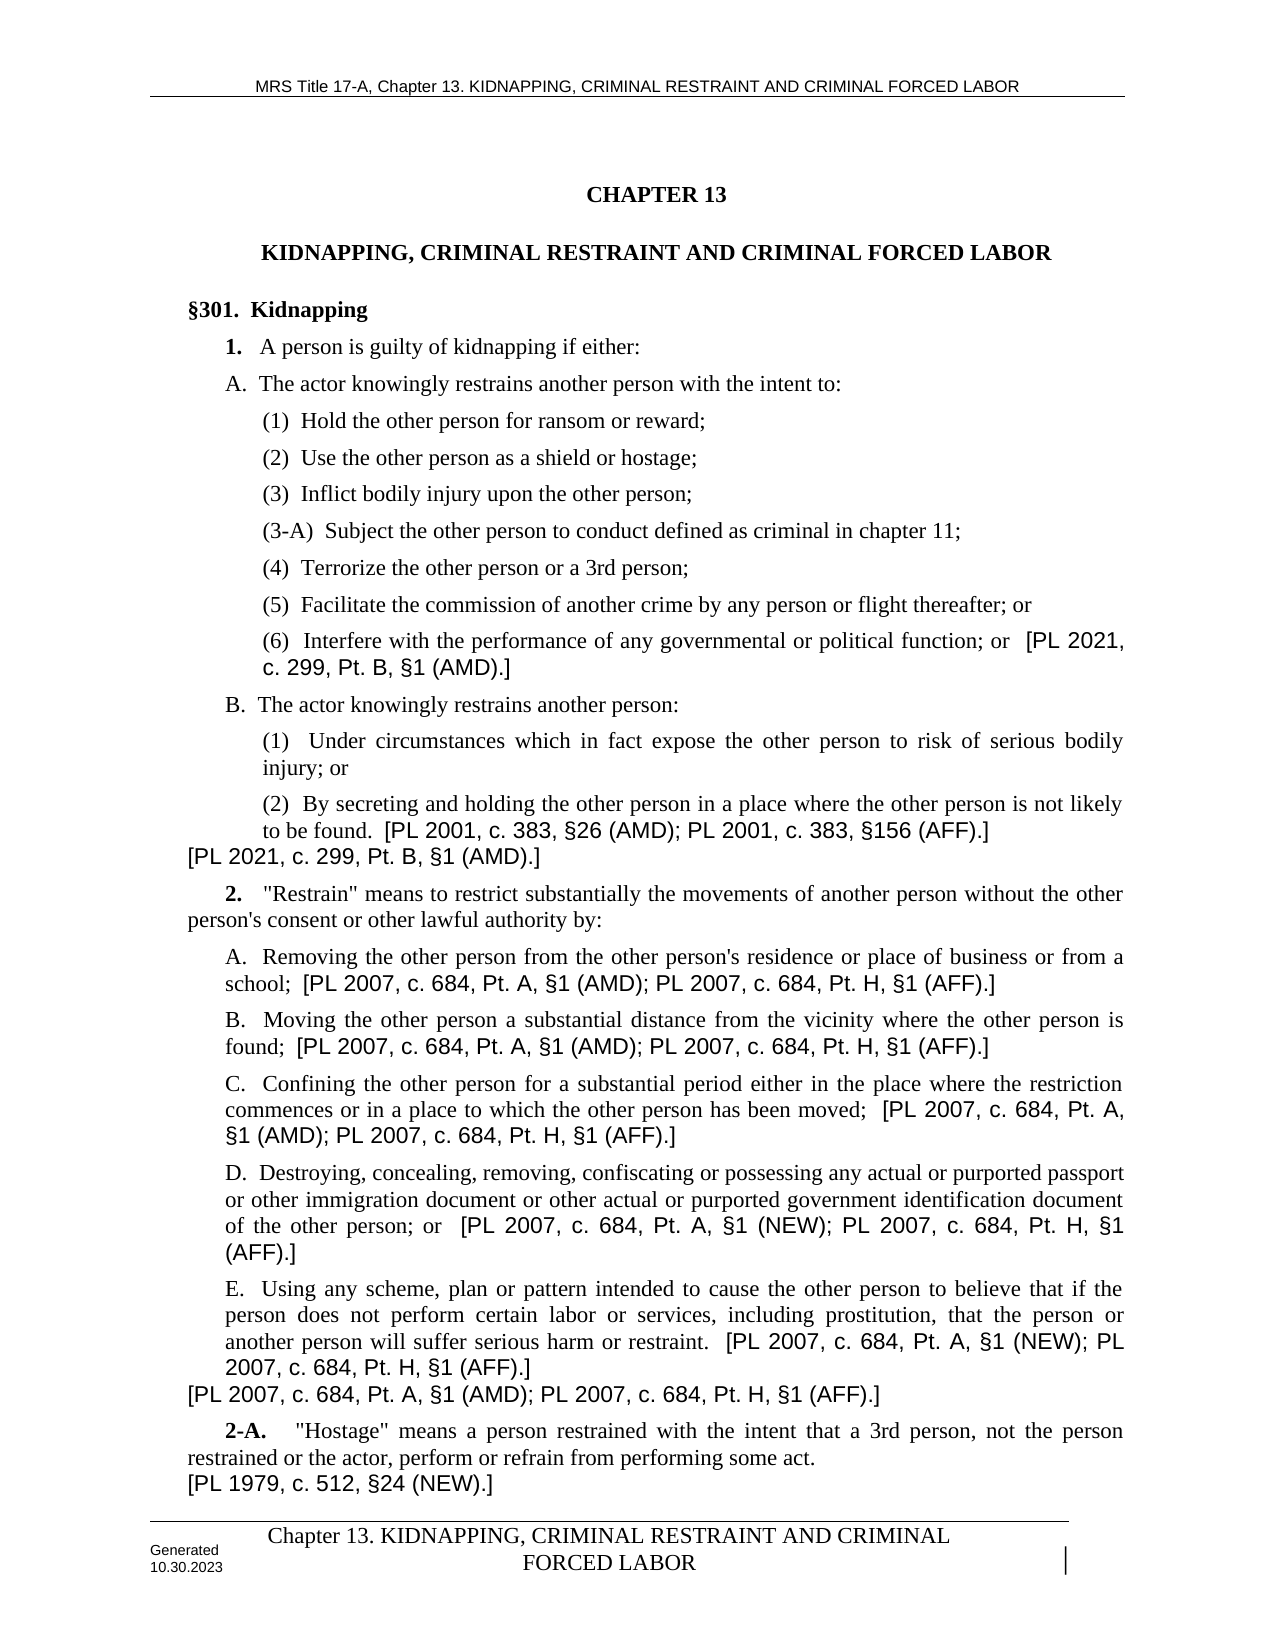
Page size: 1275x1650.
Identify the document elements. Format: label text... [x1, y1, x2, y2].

text (3-A) Subject the other person to conduct defined as criminal in chapter 11; [262, 517, 1125, 543]
text KIDNAPPING, CRIMINAL RESTRAINT AND CRIMINAL FORCED LABOR [187, 239, 1125, 265]
text (2) Use the other person as a shield or hostage; [262, 443, 1125, 470]
text 2-A. "Hostage" means a person restrained with the intent that a 3rd person, not the person restrained or the actor, perform or refrain from performing some act. [187, 1417, 1125, 1470]
text (2) By secreting and holding the other person in a place where the other person is not likely to be found. [PL 2001, c. 383, §26 (AMD); PL 2001, c. 383, §156 (AFF).] [262, 791, 1125, 843]
text B. Moving the other person a substantial distance from the vicinity where the other person is found; [PL 2007, c. 684, Pt. A, §1 (AMD); PL 2007, c. 684, Pt. H, §1 (AFF).] [225, 1006, 1125, 1059]
text (4) Terrorize the other person or a 3rd person; [262, 554, 1125, 580]
text [PL 2007, c. 684, Pt. A, §1 (AMD); PL 2007, c. 684, Pt. H, §1 (AFF).] [187, 1381, 1125, 1407]
text (3) Inflict bodily injury upon the other person; [262, 480, 1125, 507]
text A. Removing the other person from the other person's residence or place of business or from a school; [PL 2007, c. 684, Pt. A, §1 (AMD); PL 2007, c. 684, Pt. H, §1 (AFF).] [225, 943, 1125, 996]
text (1) Hold the other person for ransom or reward; [262, 407, 1125, 433]
text E. Using any scheme, plan or pattern intended to cause the other person to believe that if the person does not perform certain labor or services, including prostitution, that the person or another person will suffer serious harm or restraint. [PL 2007, c. 684, Pt. A, §1 (NEW); PL 2007, c. 684, Pt. H, §1 (AFF).] [225, 1275, 1125, 1381]
text C. Confining the other person for a substantial period either in the place where the restriction commences or in a place to which the other person has been moved; [PL 2007, c. 684, Pt. A, §1 (AMD); PL 2007, c. 684, Pt. H, §1 (AFF).] [225, 1070, 1125, 1149]
text [PL 1979, c. 512, §24 (NEW).] [187, 1470, 1125, 1497]
text CHAPTER 13 [187, 181, 1125, 208]
text (6) Interfere with the performance of any governmental or political function; or [PL 2021, c. 299, Pt. B, §1 (AMD).] [262, 627, 1125, 680]
text 1. A person is guilty of kidnapping if either: [187, 333, 1125, 359]
text 2. "Restrain" means to restrict substantially the movements of another person without the other person's consent or other lawful authority by: [187, 880, 1125, 933]
text B. The actor knowingly restrains another person: [225, 691, 1125, 717]
text (5) Facilitate the commission of another crime by any person or flight thereafter; or [262, 591, 1125, 617]
text [PL 2021, c. 299, Pt. B, §1 (AMD).] [187, 843, 1125, 870]
text (1) Under circumstances which in fact expose the other person to risk of serious bodily injury; or [262, 727, 1125, 780]
text §301. Kidnapping [187, 296, 1125, 323]
text A. The actor knowingly restrains another person with the intent to: [225, 370, 1125, 396]
text D. Destroying, concealing, removing, confiscating or possessing any actual or purported passport or other immigration document or other actual or purported government identification document of the other person; or [PL 2007, c. 684, Pt. A, §1 (NEW); PL 2007, c. 684, Pt. H, §1 (AFF).] [225, 1159, 1125, 1265]
